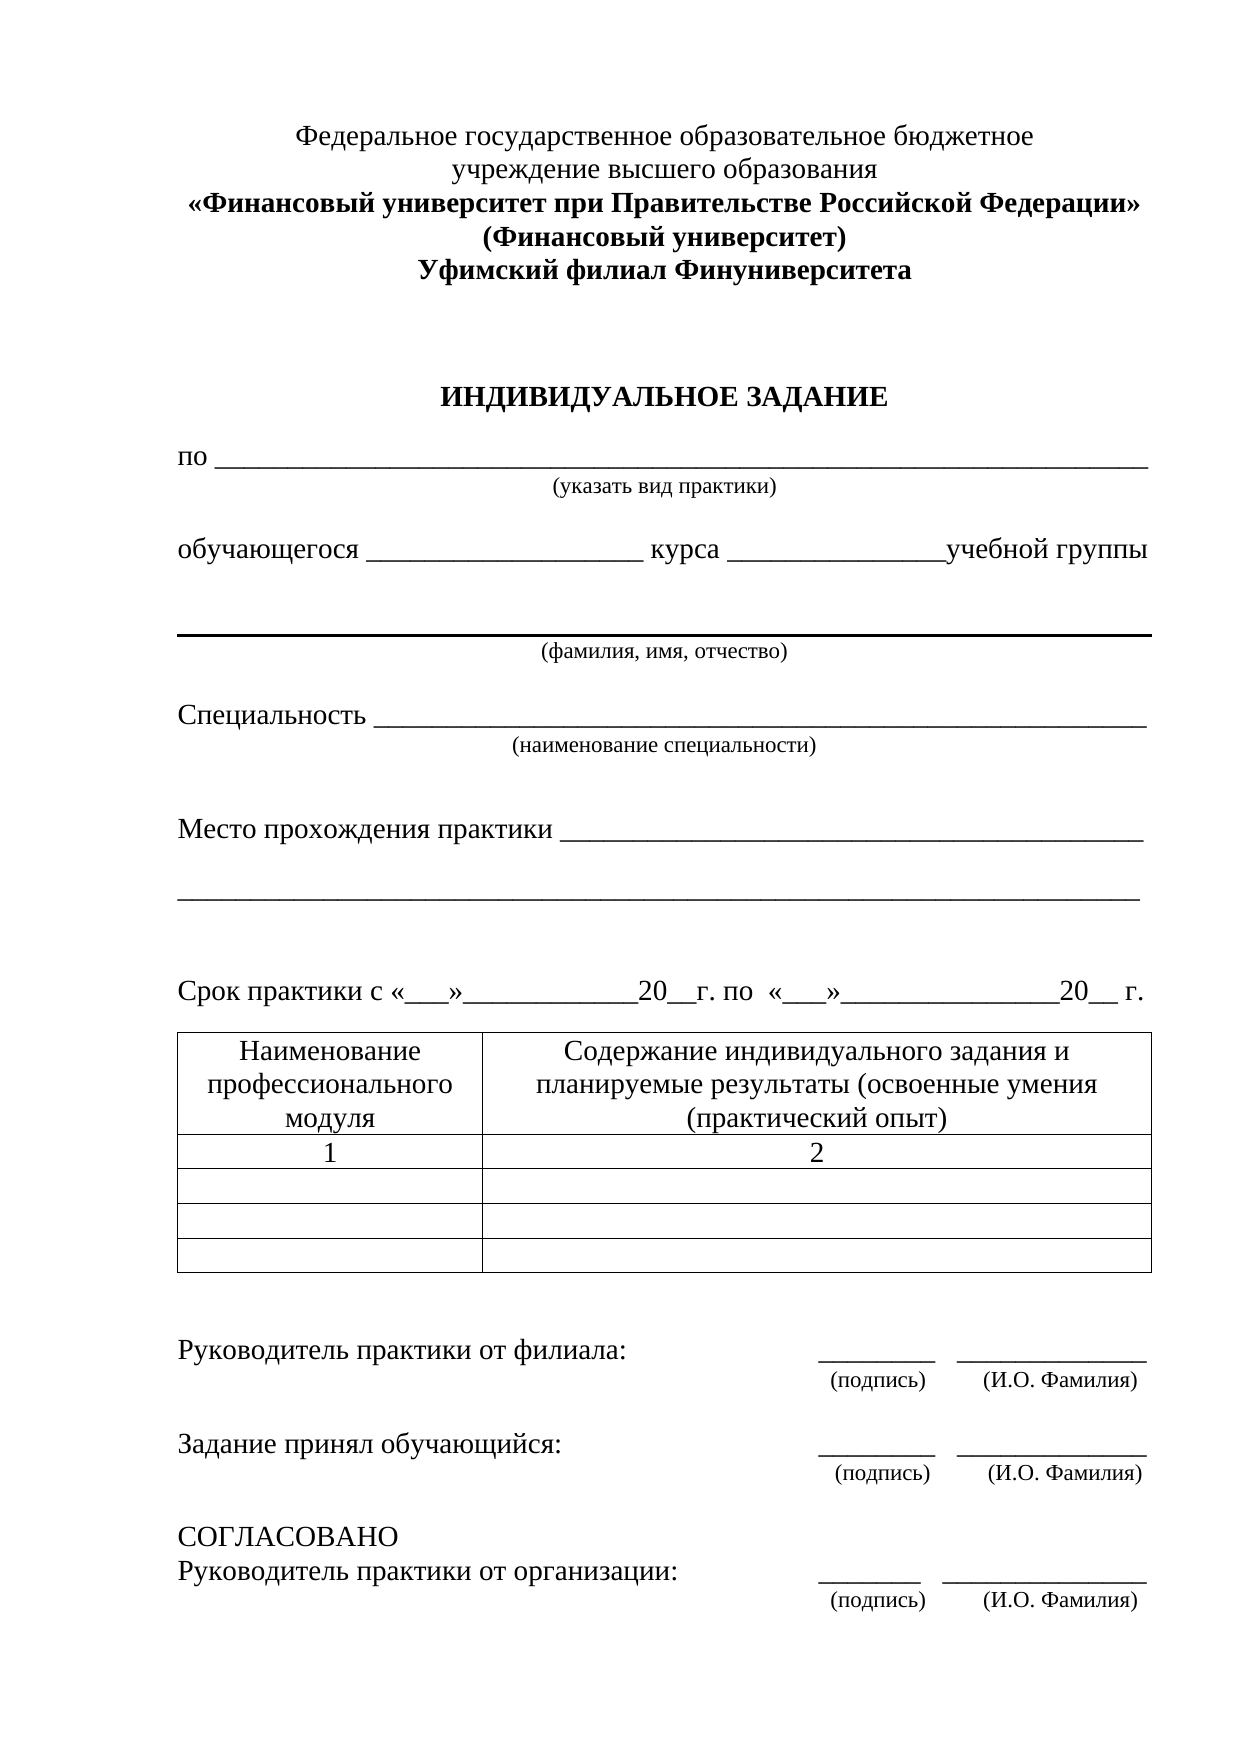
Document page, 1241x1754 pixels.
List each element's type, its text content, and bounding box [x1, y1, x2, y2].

text (фамилия, имя, отчество) [177, 637, 1152, 664]
table_cell [178, 1239, 482, 1272]
table_header Содержание индивидуального задания и планируемые результаты (освоенные умения (практический опыт) [483, 1033, 1151, 1134]
text Задание принял обучающийся: ________ _____________ [177, 1426, 1152, 1459]
table_cell [483, 1169, 1151, 1203]
text Руководитель практики от филиала: ________ _____________ [177, 1332, 1152, 1366]
table_cell [178, 1169, 482, 1203]
table_cell 1 [178, 1135, 482, 1168]
text Специальность _____________________________________________________ [177, 697, 1152, 731]
text (подпись) (И.О. Фамилия) [177, 1459, 1152, 1486]
text СОГЛАСОВАНО [177, 1519, 1152, 1553]
text Федеральное государственное образовательное бюджетное [177, 118, 1152, 152]
table_cell 2 [483, 1135, 1151, 1168]
table_cell [483, 1204, 1151, 1237]
table_cell [483, 1239, 1151, 1272]
text Руководитель практики от организации: _______ ______________ [177, 1553, 1152, 1586]
text учреждение высшего образования [177, 152, 1152, 185]
text по ________________________________________________________________ [177, 438, 1152, 472]
table_cell [178, 1204, 482, 1237]
text (наименование специальности) [177, 731, 1152, 757]
text (подпись) (И.О. Фамилия) [177, 1586, 1152, 1613]
text __________________________________________________________________ [177, 870, 1152, 904]
text «Финансовый университет при Правительстве Российской Федерации» (Финансовый университет) [177, 185, 1152, 252]
text (указать вид практики) [177, 472, 1152, 498]
text Уфимский филиал Финуниверситета [177, 252, 1152, 286]
text ИНДИВИДУАЛЬНОЕ ЗАДАНИЕ [177, 379, 1152, 412]
text обучающегося ___________________ курса _______________учебной группы [177, 532, 1152, 565]
text Срок практики с «___»____________20__г. по «___»_______________20__ г. [177, 973, 1152, 1006]
text (подпись) (И.О. Фамилия) [693, 1366, 1152, 1392]
table_header Наименование профессионального модуля [178, 1033, 482, 1134]
text Место прохождения практики ________________________________________ [177, 811, 1152, 844]
